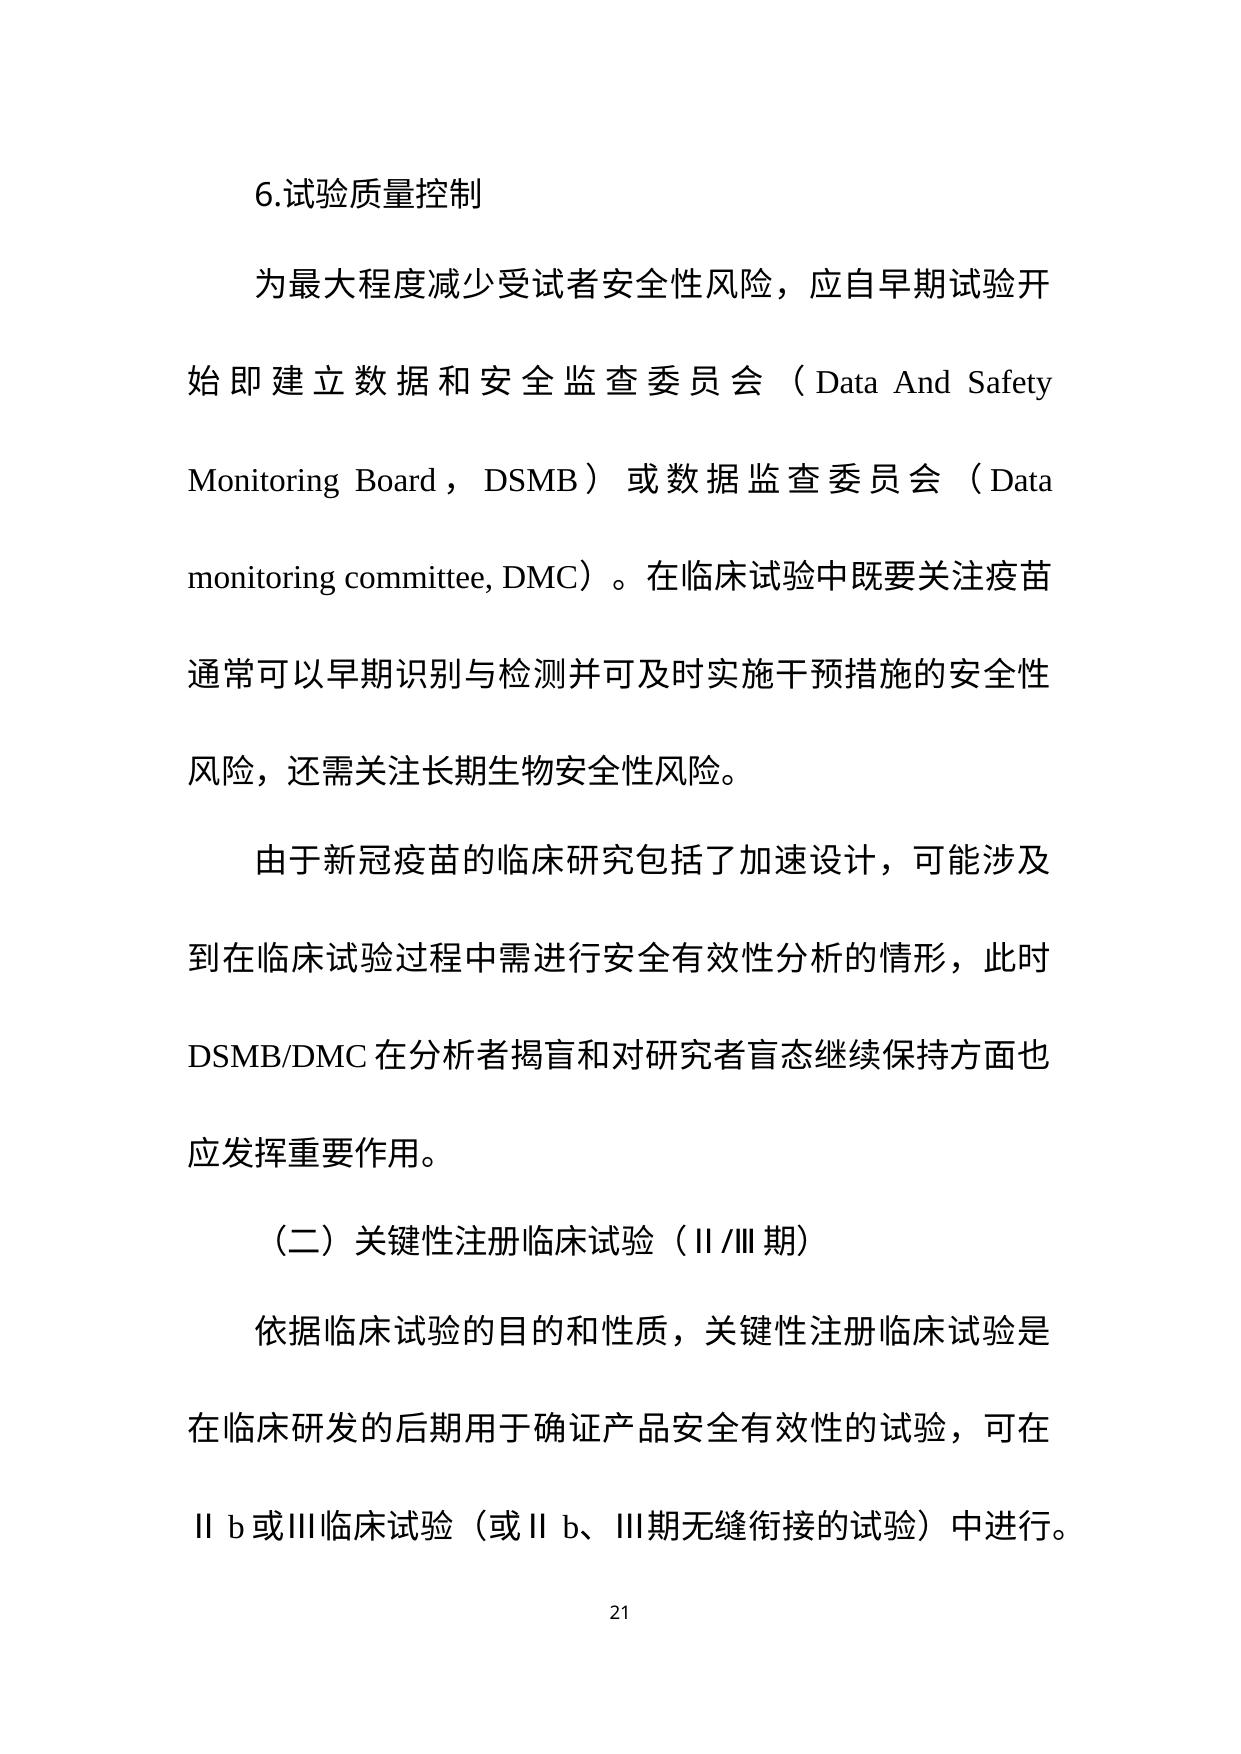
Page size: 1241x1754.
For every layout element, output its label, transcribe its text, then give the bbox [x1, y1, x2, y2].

text 由于新冠疫苗的临床研究包括了加速设计，可能涉及到在临床试验过程中需进行安全有效性分析的情形，此时DSMB/DMC在分析者揭盲和对研究者盲态继续保持方面也应发挥重要作用。 [187, 826, 1053, 1183]
text 为最大程度减少受试者安全性风险，应自早期试验开始即建立数据和安全监查委员会（Data And Safety Monitoring Board，DSMB）或数据监查委员会（Data monitoring committee, DMC）。在临床试验中既要关注疫苗通常可以早期识别与检测并可及时实施干预措施的安全性风险，还需关注长期生物安全性风险。 [187, 249, 1053, 801]
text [187, 1296, 1053, 1556]
text （二）关键性注册临床试验（Ⅱ/Ⅲ期） [187, 1207, 1053, 1272]
subtitle 6.试验质量控制 [187, 160, 1053, 225]
